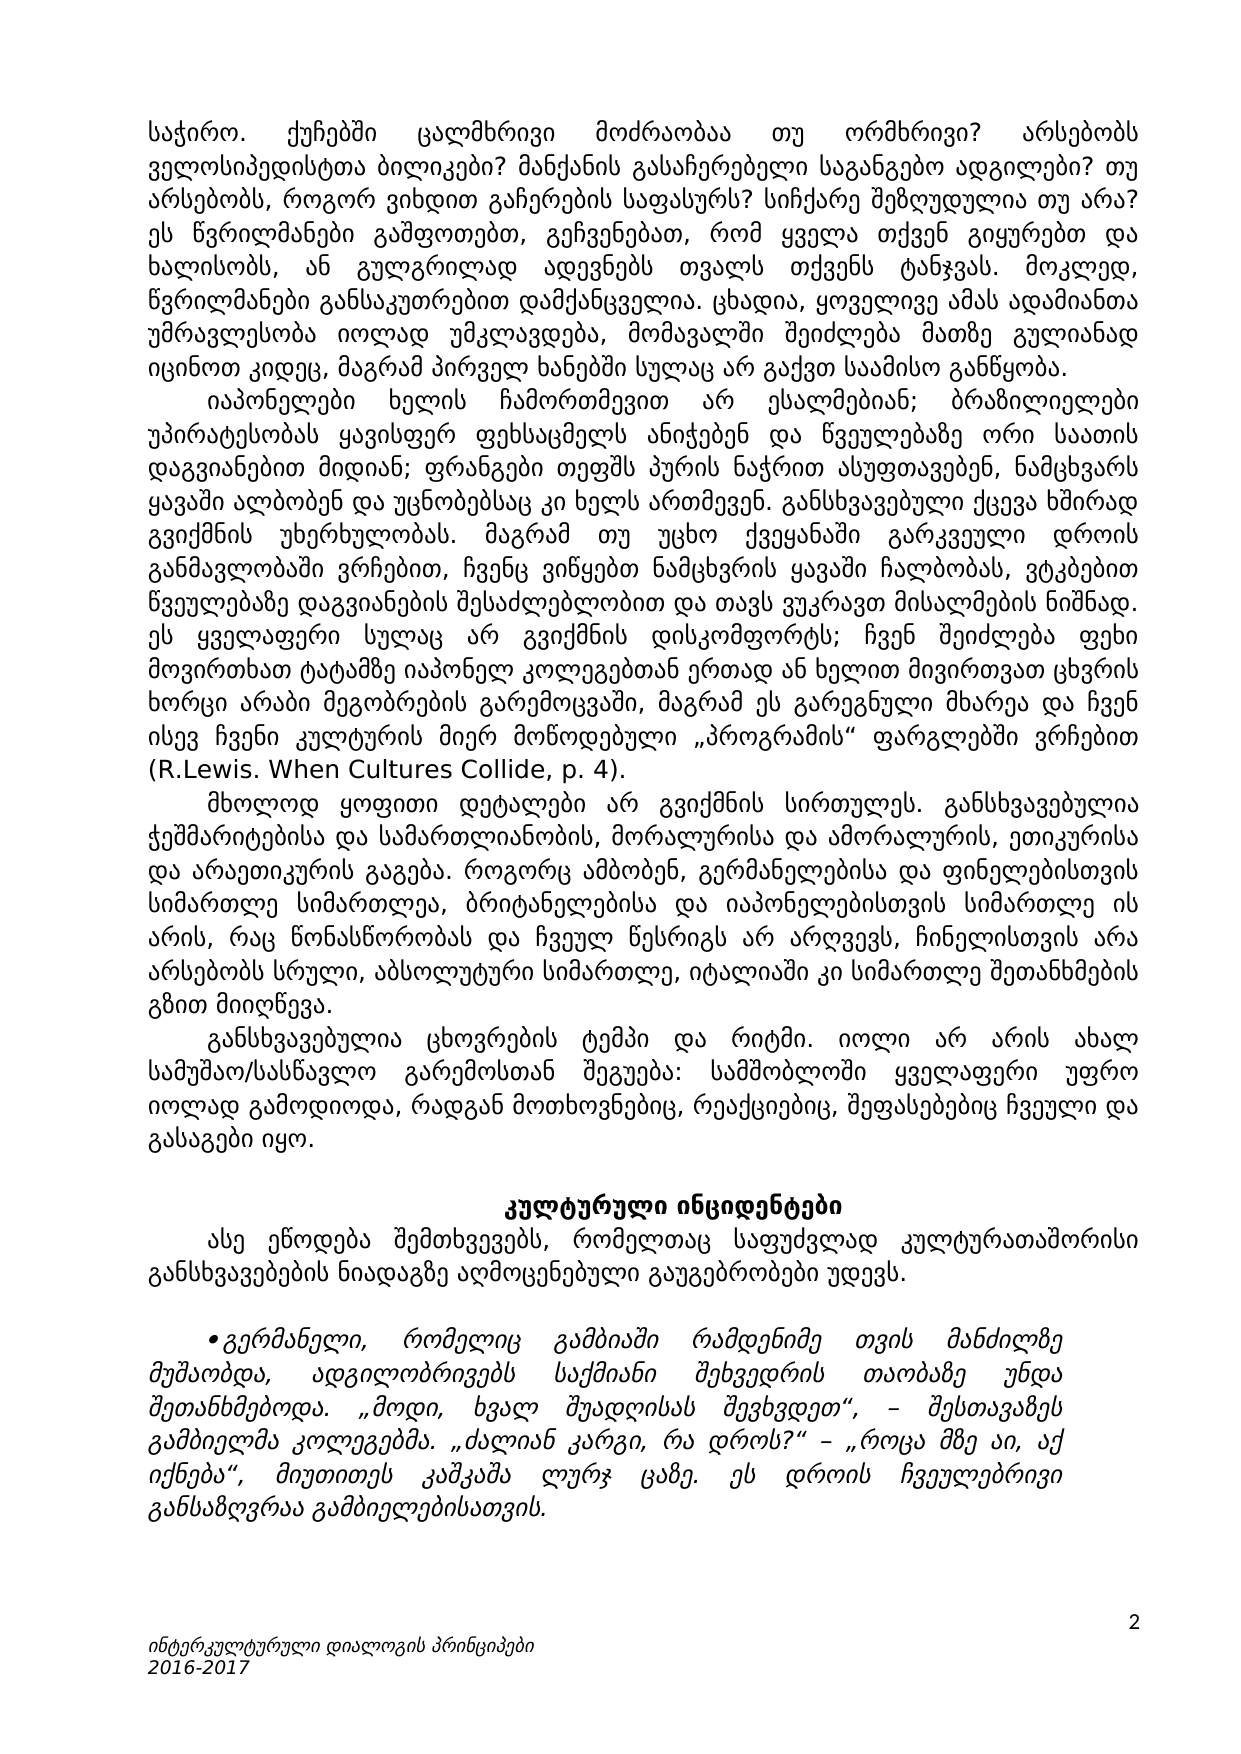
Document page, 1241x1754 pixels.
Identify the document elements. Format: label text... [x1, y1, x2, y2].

text განსხვავებულია ცხოვრების ტემპი და რიტმი. იოლი არ არის ახალ სამუშაო/სასწავლო გარემოსთან შეგუება: სამშობლოში ყველაფერი უფრო იოლად გამოდიოდა, რადგან მოთხოვნებიც, რეაქციებიც, შეფასებებიც ჩვეული და გასაგები იყო. [148, 1024, 1140, 1153]
list გერმანელი, რომელიც გამბიაში რამდენიმე თვის მანძილზე მუშაობდა, ადგილობრივებს საქმიანი შეხვედრის თაობაზე უნდა შეთანხმებოდა. „მოდი, ხვალ შუადღისას შევხვდეთ“, – შესთავაზეს გამბიელმა კოლეგებმა. „ძალიან კარგი, რა დროს?“ – „როცა მზე აი, აქ იქნება“, მიუთითეს კაშკაშა ლურჯ ცაზე. ეს დროის ჩვეულებრივი განსაზღვრაა გამბიელებისათვის. [148, 1326, 1063, 1522]
text კულტურული ინციდენტები [148, 1191, 1140, 1221]
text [148, 118, 1140, 382]
text მხოლოდ ყოფითი დეტალები არ გვიქმნის სირთულეს. განსხვავებულია ჭეშმარიტებისა და სამართლიანობის, მორალურისა და ამორალურის, ეთიკურისა და არაეთიკურის გაგება. როგორც ამბობენ, გერმანელებისა და ფინელებისთვის სიმართლე სიმართლეა, ბრიტანელებისა და იაპონელებისთვის სიმართლე ის არის, რაც წონასწორობას და ჩვეულ წესრიგს არ არღვევს, ჩინელისთვის არა არსებობს სრული, აბსოლუტური სიმართლე, იტალიაში კი სიმართლე შეთანხმების გზით მიიღწევა. [148, 789, 1140, 1019]
text იაპონელები ხელის ჩამორთმევით არ ესალმებიან; ბრაზილიელები უპირატესობას ყავისფერ ფეხსაცმელს ანიჭებენ და წვეულებაზე ორი საათის დაგვიანებით მიდიან; ფრანგები თეფშს პურის ნაჭრით ასუფთავებენ, ნამცხვარს ყავაში ალბობენ და უცნობებსაც კი ხელს ართმევენ. განსხვავებული ქცევა ხშირად გვიქმნის უხერხულობას. მაგრამ თუ უცხო ქვეყანაში გარკვეული დროის განმავლობაში ვრჩებით, ჩვენც ვიწყებთ ნამცხვრის ყავაში ჩალბობას, ვტკბებით წვეულებაზე დაგვიანების შესაძლებლობით და თავს ვუკრავთ მისალმების ნიშნად. ეს ყველაფერი სულაც არ გვიქმნის დისკომფორტს; ჩვენ შეიძლება ფეხი მოვირთხათ ტატამზე იაპონელ კოლეგებთან ერთად ან ხელით მივირთვათ ცხვრის ხორცი არაბი მეგობრების გარემოცვაში, მაგრამ ეს გარეგნული მხარეა და ჩვენ ისევ ჩვენი კულტურის მიერ მოწოდებული „პროგრამის“ ფარგლებში ვრჩებით (R.Lewis. When Cultures Collide, p. 4). [148, 386, 1140, 784]
text ასე ეწოდება შემთხვევებს, რომელთაც საფუძვლად კულტურათაშორისი განსხვავებების ნიადაგზე აღმოცენებული გაუგებრობები უდევს. [148, 1225, 1140, 1288]
